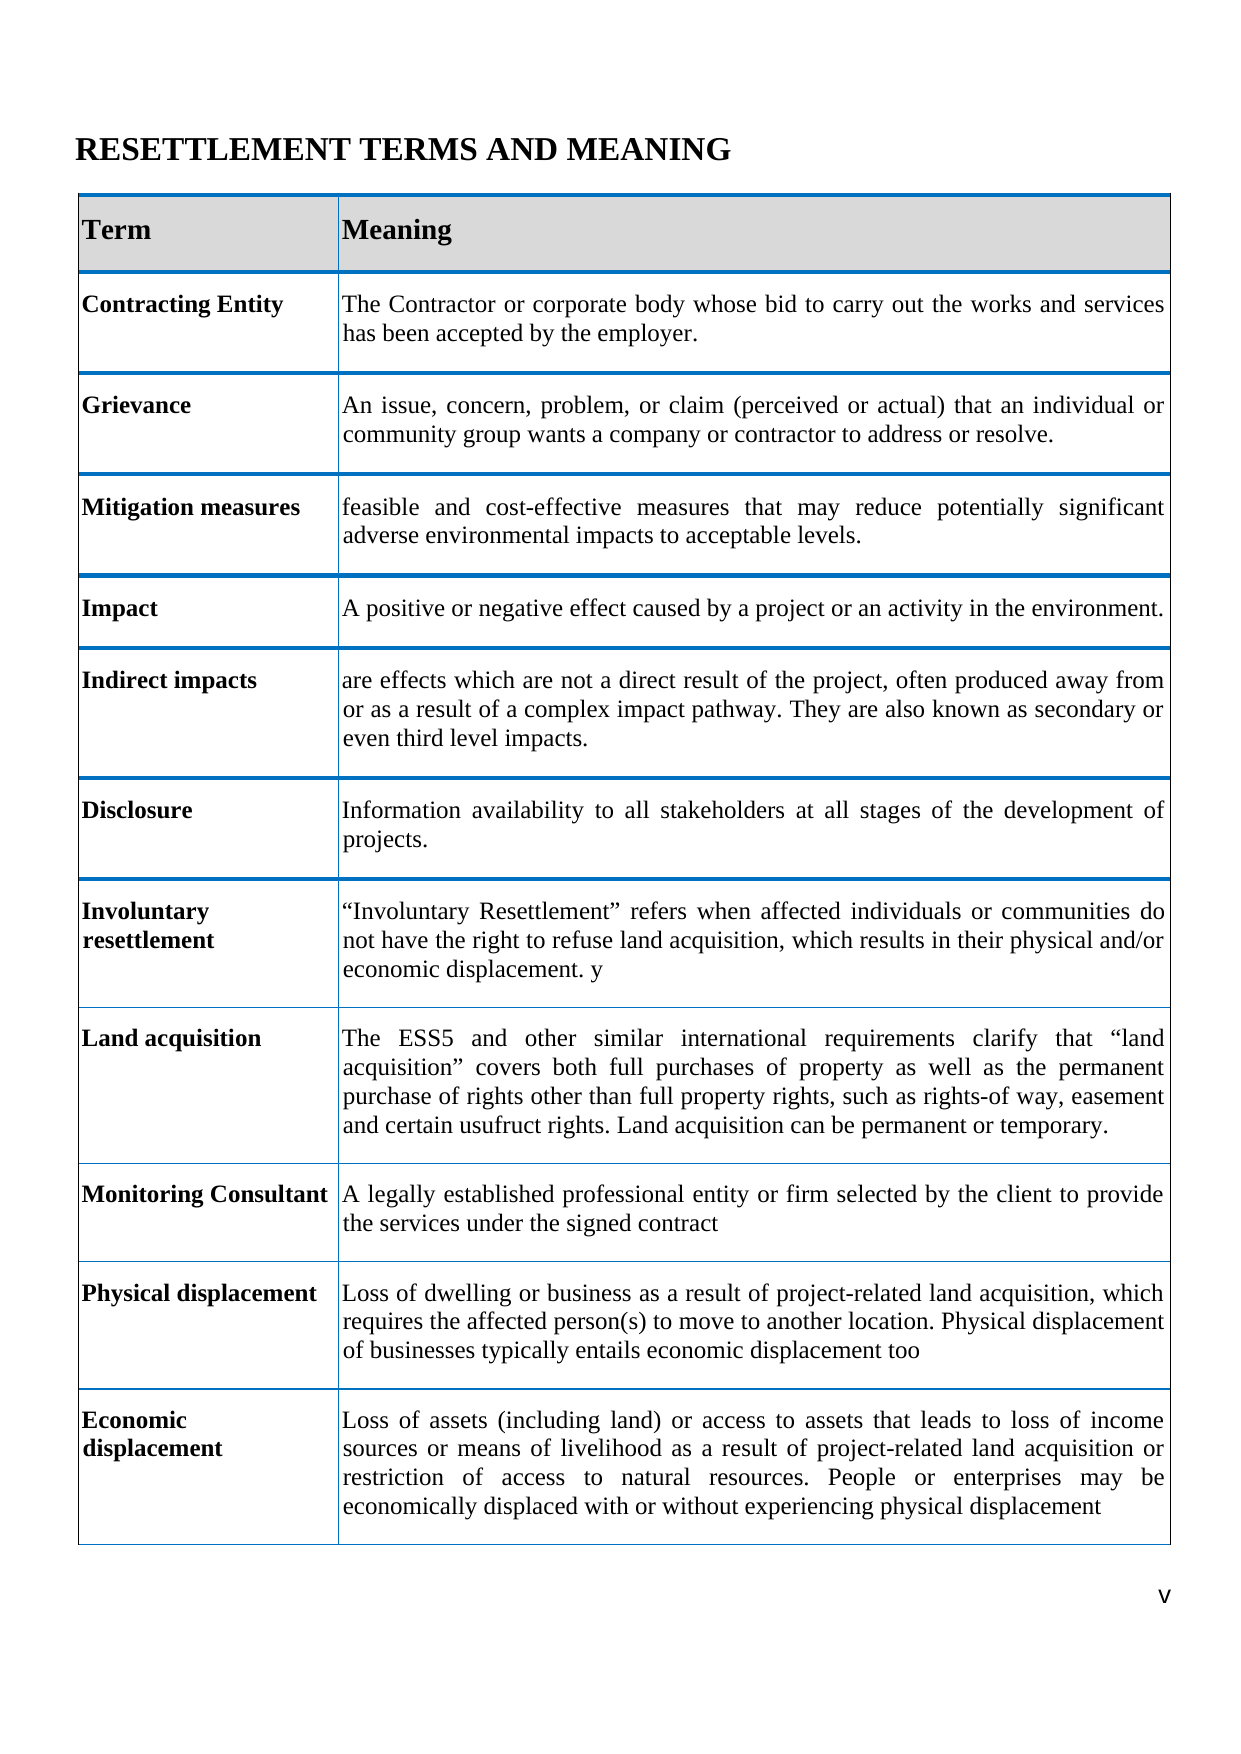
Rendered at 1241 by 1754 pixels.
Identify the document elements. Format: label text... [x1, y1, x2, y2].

table_cell Grievance [79, 375, 338, 472]
table_cell Information availability to all stakeholders at all stages of the development of projects. [339, 780, 1170, 877]
table_cell Impact [79, 578, 338, 646]
table_cell Loss of dwelling or business as a result of project-related land acquisition, which requires the affected person(s) to move to another location. Physical displacement of businesses typically entails economic displacement too [339, 1262, 1170, 1388]
table_cell The Contractor or corporate body whose bid to carry out the works and services has been accepted by the employer. [339, 274, 1170, 371]
table_cell Monitoring Consultant [79, 1164, 338, 1261]
table_cell Contracting Entity [79, 274, 338, 371]
table_cell Involuntary resettlement [79, 881, 338, 1007]
table_cell Land acquisition [79, 1008, 338, 1162]
table_header Meaning [339, 197, 1170, 270]
table_cell Mitigation measures [79, 476, 338, 573]
table_cell are effects which are not a direct result of the project, often produced away from or as a result of a complex impact pathway. They are also known as secondary or even third level impacts. [339, 650, 1170, 776]
table_cell Economic displacement [79, 1390, 338, 1544]
table_cell The ESS5 and other similar international requirements clarify that “land acquisition” covers both full purchases of property as well as the permanent purchase of rights other than full property rights, such as rights-of way, easement and certain usufruct rights. Land acquisition can be permanent or temporary. [339, 1008, 1170, 1162]
subtitle RESETTLEMENT TERMS AND MEANING [75, 129, 1171, 168]
table_cell A positive or negative effect caused by a project or an activity in the environment. [339, 578, 1170, 646]
table_cell feasible and cost-effective measures that may reduce potentially significant adverse environmental impacts to acceptable levels. [339, 476, 1170, 573]
table_cell “Involuntary Resettlement” refers when affected individuals or communities do not have the right to refuse land acquisition, which results in their physical and/or economic displacement. y [339, 881, 1170, 1007]
table_cell Physical displacement [79, 1262, 338, 1388]
table_cell Disclosure [79, 780, 338, 877]
table_header Term [79, 197, 338, 270]
table_cell Indirect impacts [79, 650, 338, 776]
table_cell Loss of assets (including land) or access to assets that leads to loss of income sources or means of livelihood as a result of project-related land acquisition or restriction of access to natural resources. People or enterprises may be economically displaced with or without experiencing physical displacement [339, 1390, 1170, 1544]
table_cell A legally established professional entity or firm selected by the client to provide the services under the signed contract [339, 1164, 1170, 1261]
table_cell An issue, concern, problem, or claim (perceived or actual) that an individual or community group wants a company or contractor to address or resolve. [339, 375, 1170, 472]
